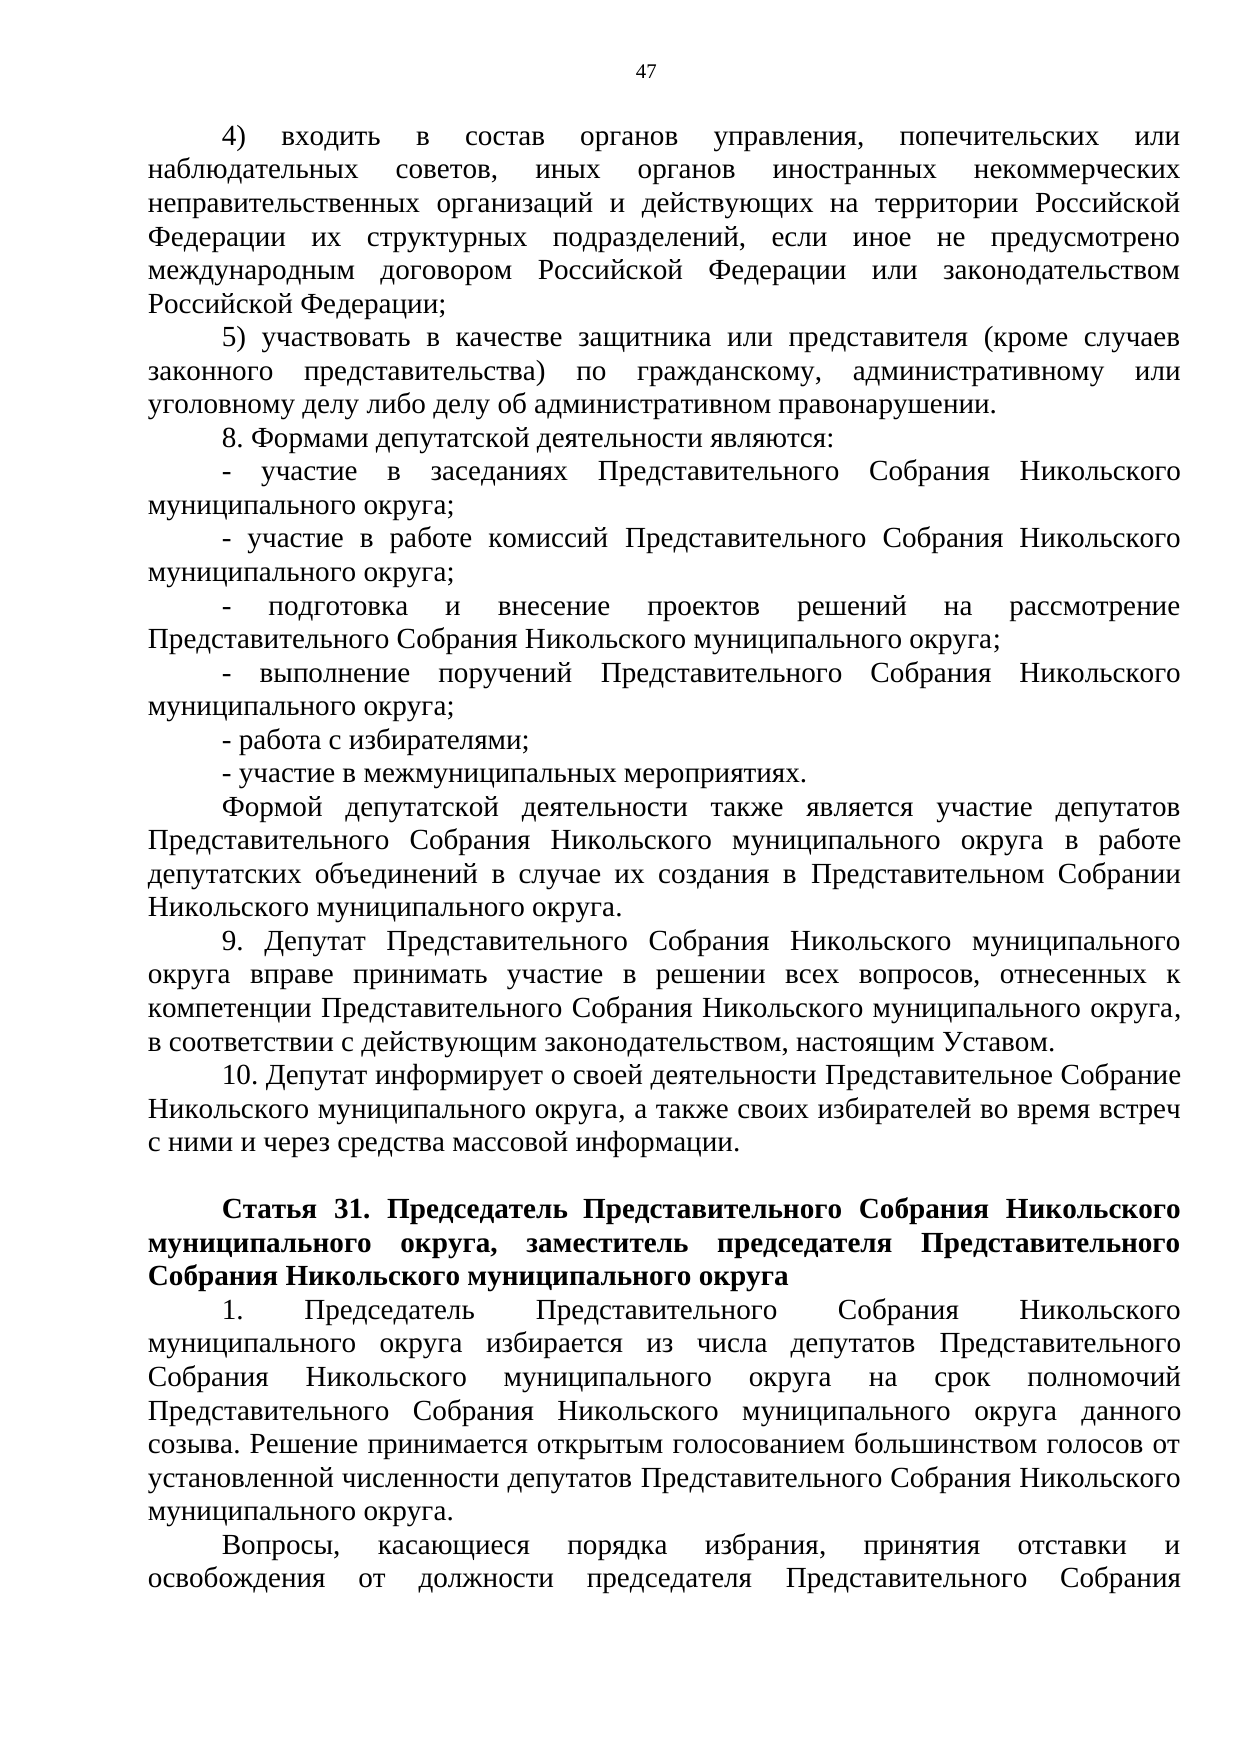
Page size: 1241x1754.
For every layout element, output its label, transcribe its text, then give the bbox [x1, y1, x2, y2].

text - участие в межмуниципальных мероприятиях. [222, 755, 1181, 789]
text - работа с избирателями; [222, 722, 1181, 755]
text - выполнение поручений Представительного Собрания Никольского муниципального округа; [148, 655, 1181, 722]
text - участие в заседаниях Представительного Собрания Никольского муниципального округа; [148, 453, 1181, 521]
text 1. Председатель Представительного Собрания Никольского муниципального округа избирается из числа депутатов Представительного Собрания Никольского муниципального округа на срок полномочий Представительного Собрания Никольского муниципального округа данного созыва. Решение принимается открытым голосованием большинством голосов от установленной численности депутатов Представительного Собрания Никольского муниципального округа. [148, 1292, 1181, 1527]
text 10. Депутат информирует о своей деятельности Представительное Собрание Никольского муниципального округа, а также своих избирателей во время встреч с ними и через средства массовой информации. [148, 1057, 1181, 1158]
text - участие в работе комиссий Представительного Собрания Никольского муниципального округа; [148, 521, 1181, 588]
text 5) участвовать в качестве защитника или представителя (кроме случаев законного представительства) по гражданскому, административному или уголовному делу либо делу об административном правонарушении. [148, 319, 1181, 420]
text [148, 1527, 1181, 1594]
text Статья 31. Председатель Представительного Собрания Никольского муниципального округа, заместитель председателя Представительного Собрания Никольского муниципального округа [148, 1191, 1181, 1292]
text Формой депутатской деятельности также является участие депутатов Представительного Собрания Никольского муниципального округа в работе депутатских объединений в случае их создания в Представительном Собрании Никольского муниципального округа. [148, 789, 1181, 923]
text - подготовка и внесение проектов решений на рассмотрение Представительного Собрания Никольского муниципального округа; [148, 588, 1181, 655]
text 9. Депутат Представительного Собрания Никольского муниципального округа вправе принимать участие в решении всех вопросов, отнесенных к компетенции Представительного Собрания Никольского муниципального округа, в соответствии с действующим законодательством, настоящим Уставом. [148, 923, 1181, 1057]
text 8. Формами депутатской деятельности являются: [148, 420, 1181, 453]
text 4) входить в состав органов управления, попечительских или наблюдательных советов, иных органов иностранных некоммерческих неправительственных организаций и действующих на территории Российской Федерации их структурных подразделений, если иное не предусмотрено международным договором Российской Федерации или законодательством Российской Федерации; [148, 118, 1181, 319]
